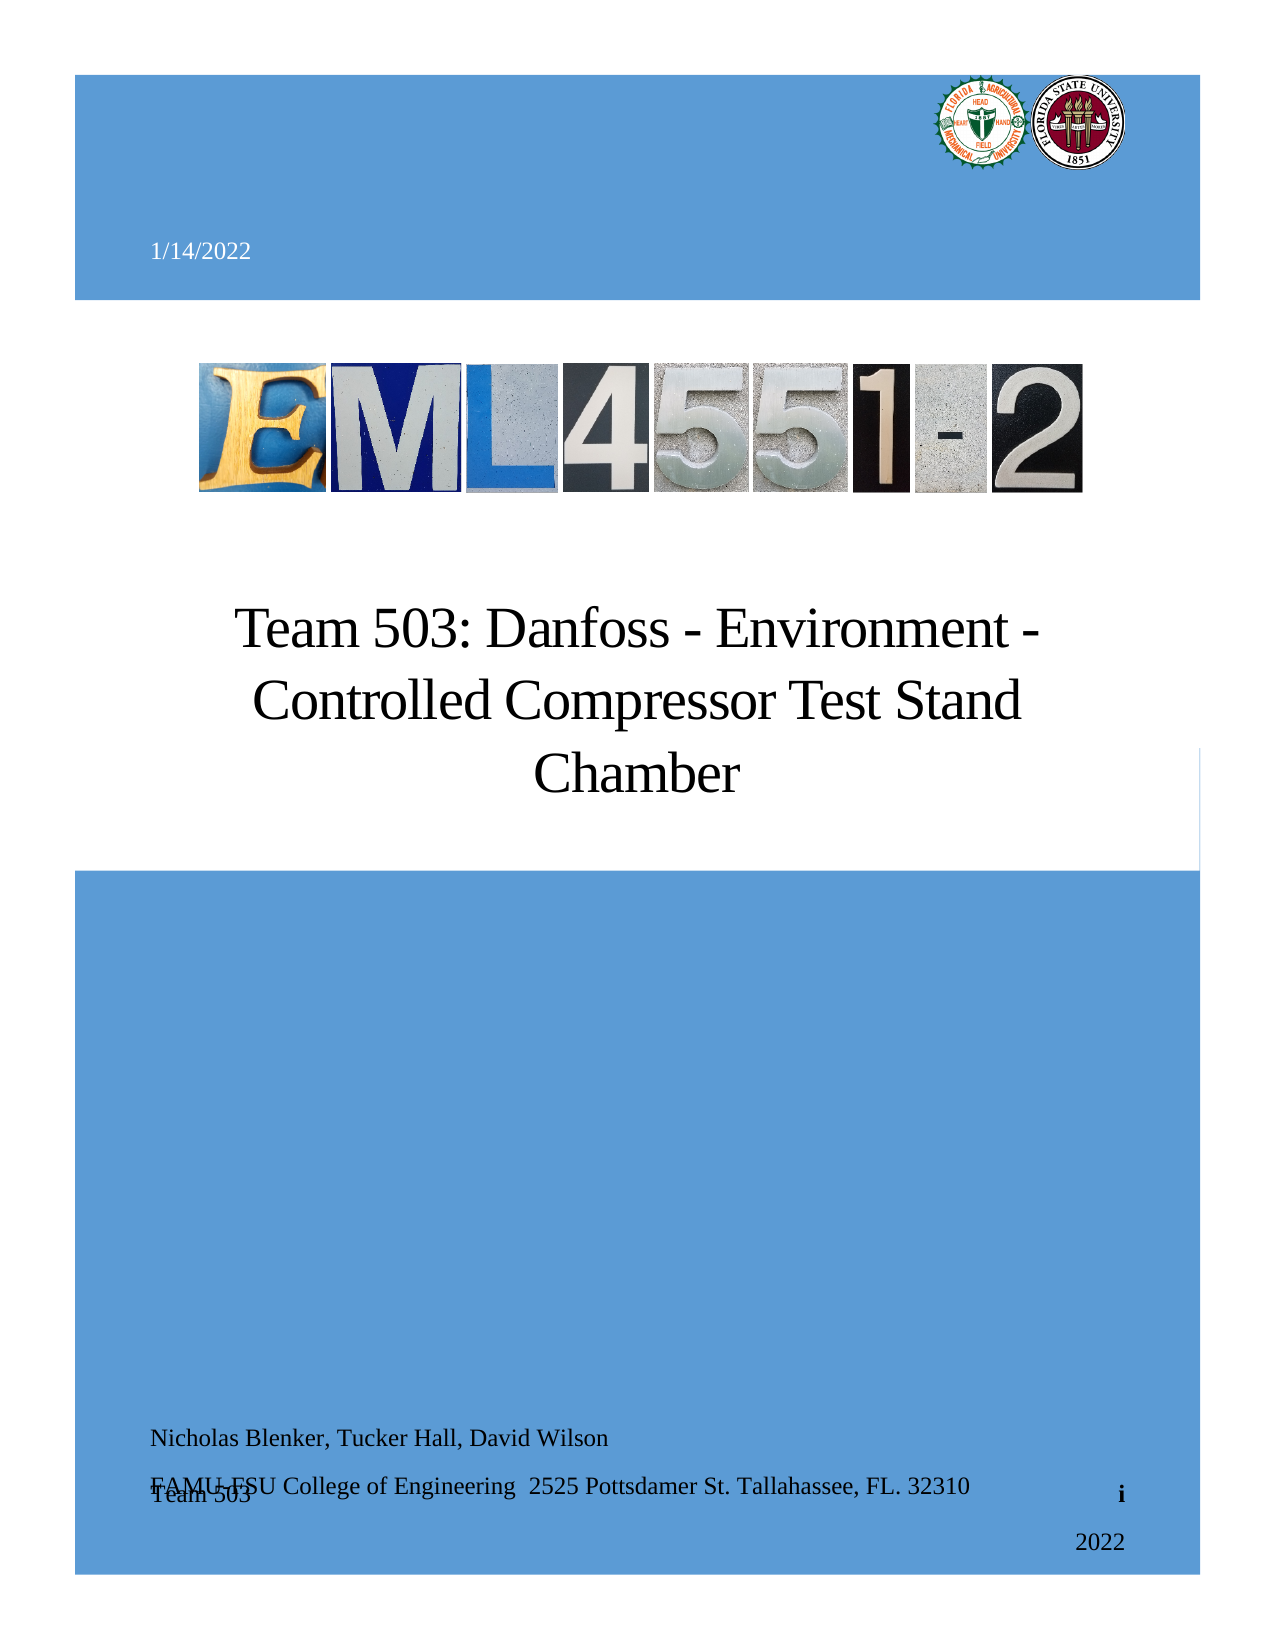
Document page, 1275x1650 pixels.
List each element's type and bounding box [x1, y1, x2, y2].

picture [194, 358, 1087, 497]
picture [933, 75, 1125, 170]
